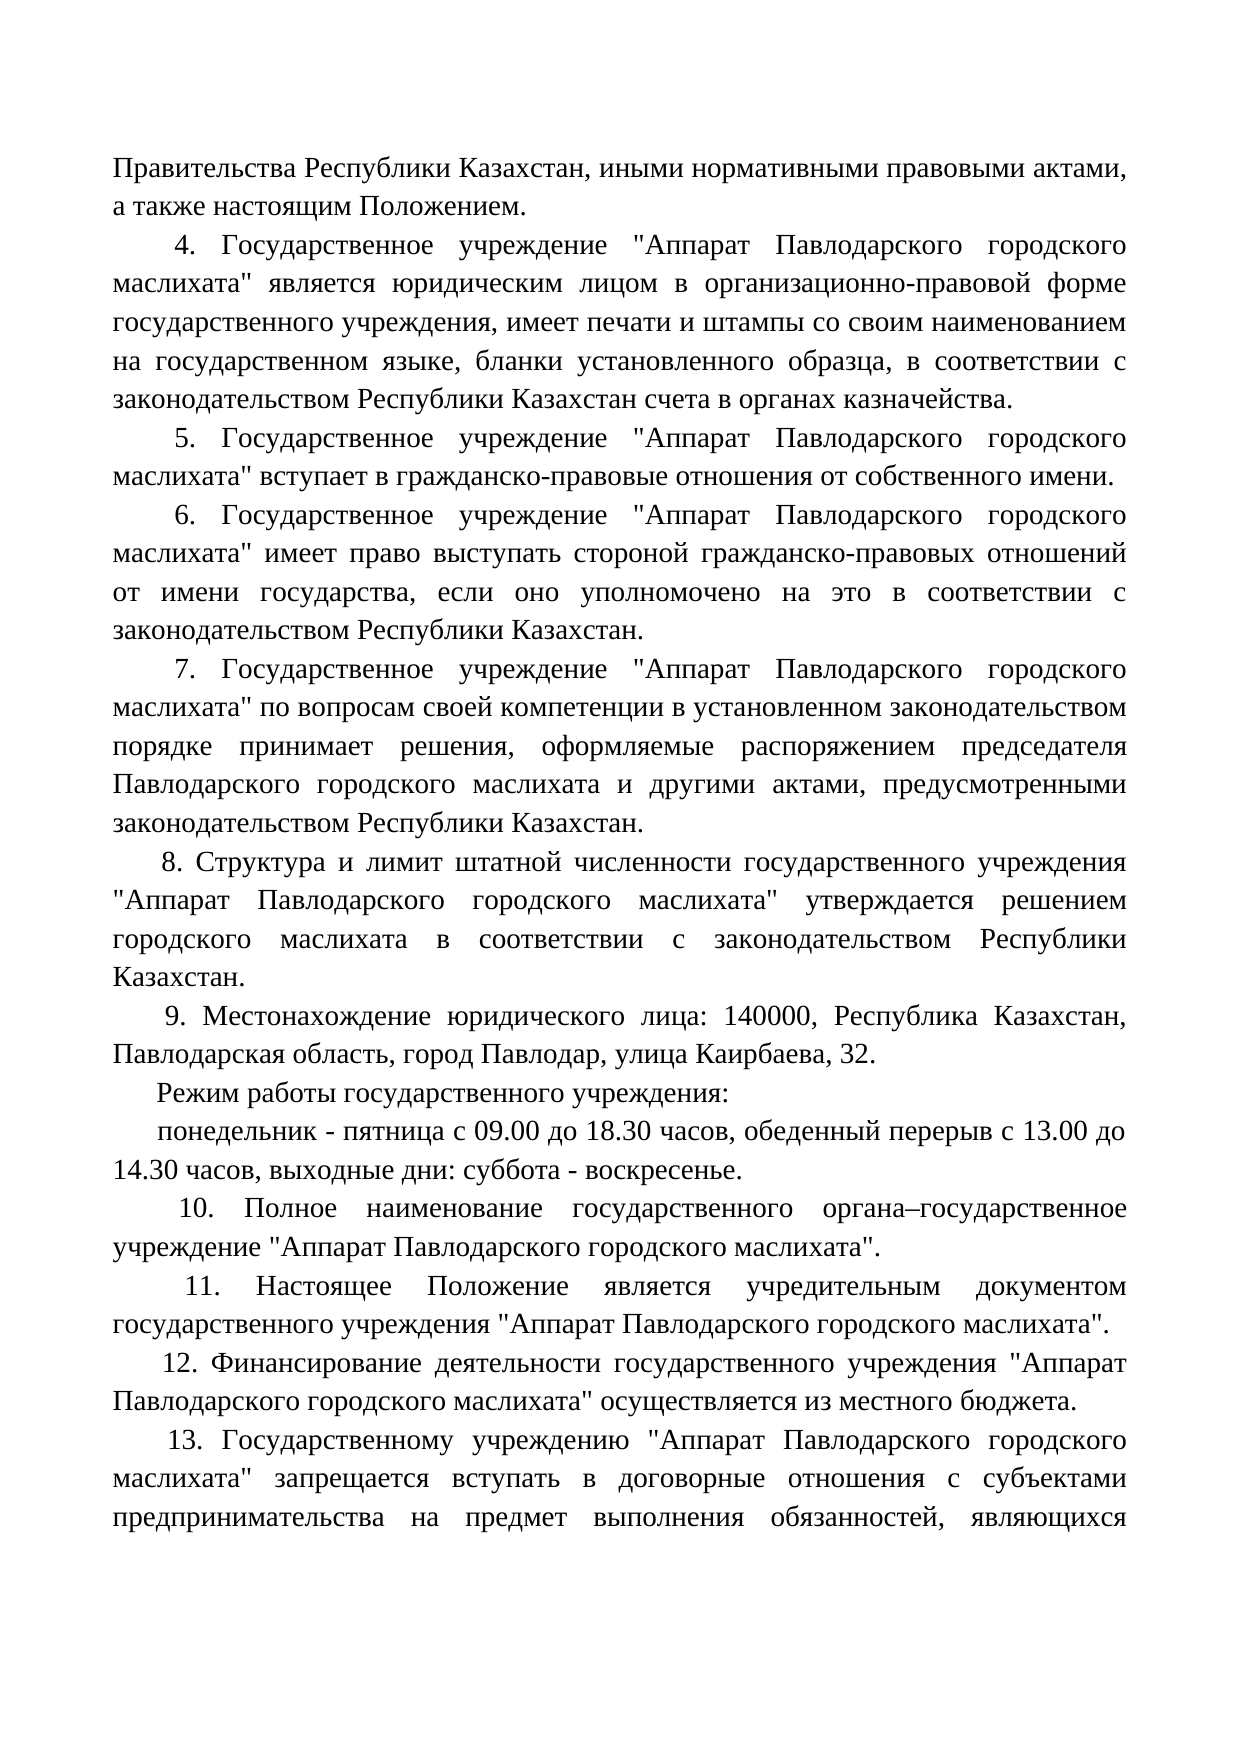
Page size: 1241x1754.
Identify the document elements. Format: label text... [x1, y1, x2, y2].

text 11. Настоящее Положение является учредительным документом государственного учреждения "Аппарат Павлодарского городского маслихата". [112, 1268, 1128, 1340]
text Режим работы государственного учреждения: [112, 1075, 1128, 1108]
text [112, 1422, 1128, 1532]
text 5. Государственное учреждение "Аппарат Павлодарского городского маслихата" вступает в гражданско-правовые отношения от собственного имени. [112, 420, 1128, 492]
text 7. Государственное учреждение "Аппарат Павлодарского городского маслихата" по вопросам своей компетенции в установленном законодательством порядке принимает решения, оформляемые распоряжением председателя Павлодарского городского маслихата и другими актами, предусмотренными законодательством Республики Казахстан. [112, 651, 1128, 839]
text 6. Государственное учреждение "Аппарат Павлодарского городского маслихата" имеет право выступать стороной гражданско-правовых отношений от имени государства, если оно уполномочено на это в соответствии с законодательством Республики Казахстан. [112, 497, 1128, 646]
text 4. Государственное учреждение "Аппарат Павлодарского городского маслихата" является юридическим лицом в организационно-правовой форме государственного учреждения, имеет печати и штампы со своим наименованием на государственном языке, бланки установленного образца, в соответствии с законодательством Республики Казахстан счета в органах казначейства. [112, 227, 1128, 415]
text 12. Финансирование деятельности государственного учреждения "Аппарат Павлодарского городского маслихата" осуществляется из местного бюджета. [112, 1345, 1128, 1417]
text понедельник - пятница с 09.00 до 18.30 часов, обеденный перерыв с 13.00 до 14.30 часов, выходные дни: суббота - воскресенье. [112, 1113, 1128, 1186]
text 10. Полное наименование государственного органа–государственное учреждение "Аппарат Павлодарского городского маслихата". [112, 1191, 1128, 1263]
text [112, 150, 1128, 222]
text 8. Структура и лимит штатной численности государственного учреждения "Аппарат Павлодарского городского маслихата" утверждается решением городского маслихата в соответствии с законодательством Республики Казахстан. [112, 844, 1128, 993]
text 9. Местонахождение юридического лица: 140000, Республика Казахстан, Павлодарская область, город Павлодар, улица Каирбаева, 32. [112, 998, 1128, 1070]
